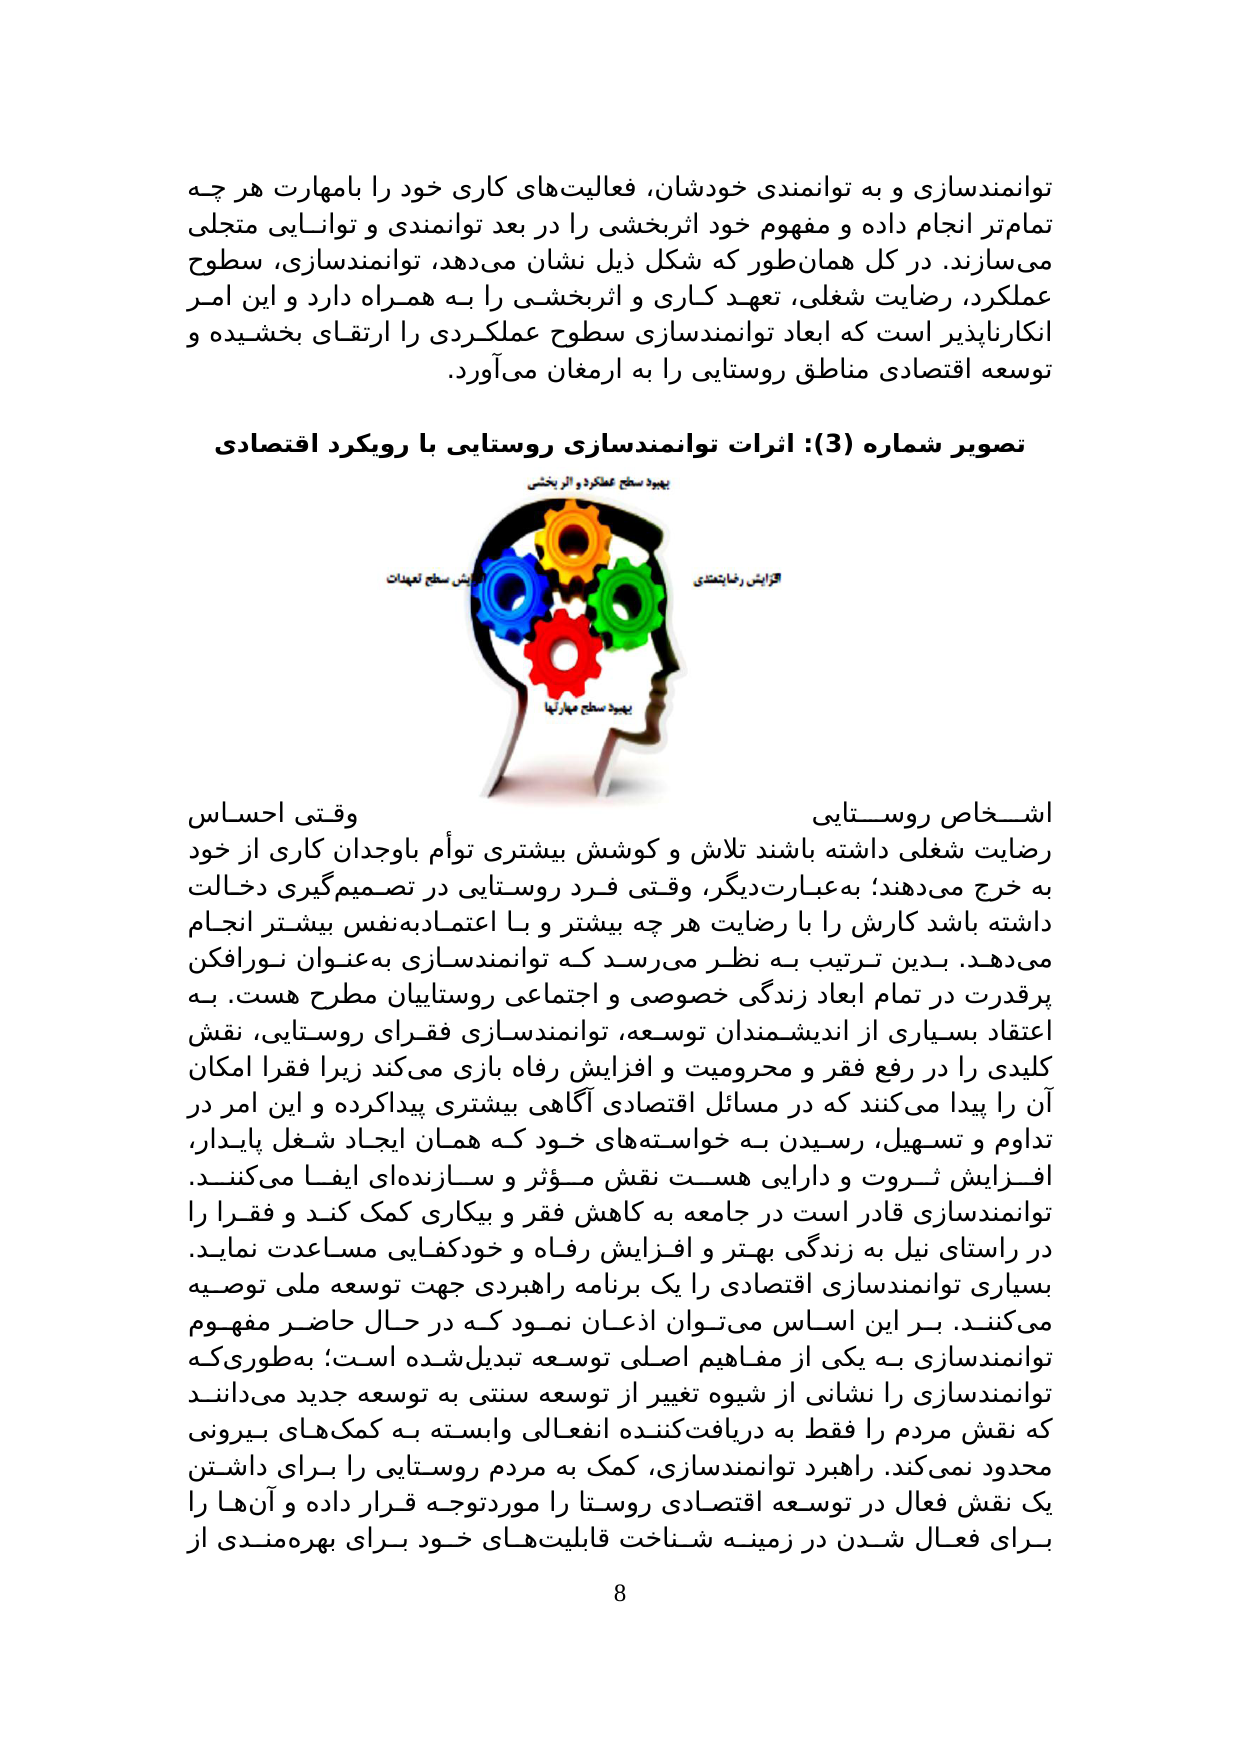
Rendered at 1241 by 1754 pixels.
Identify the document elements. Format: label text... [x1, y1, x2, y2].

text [187, 797, 1053, 1554]
text تصویر شماره (3): اثرات توانمندسازی روستایی با رویکرد اقتصادی [187, 429, 1053, 458]
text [187, 172, 1053, 384]
